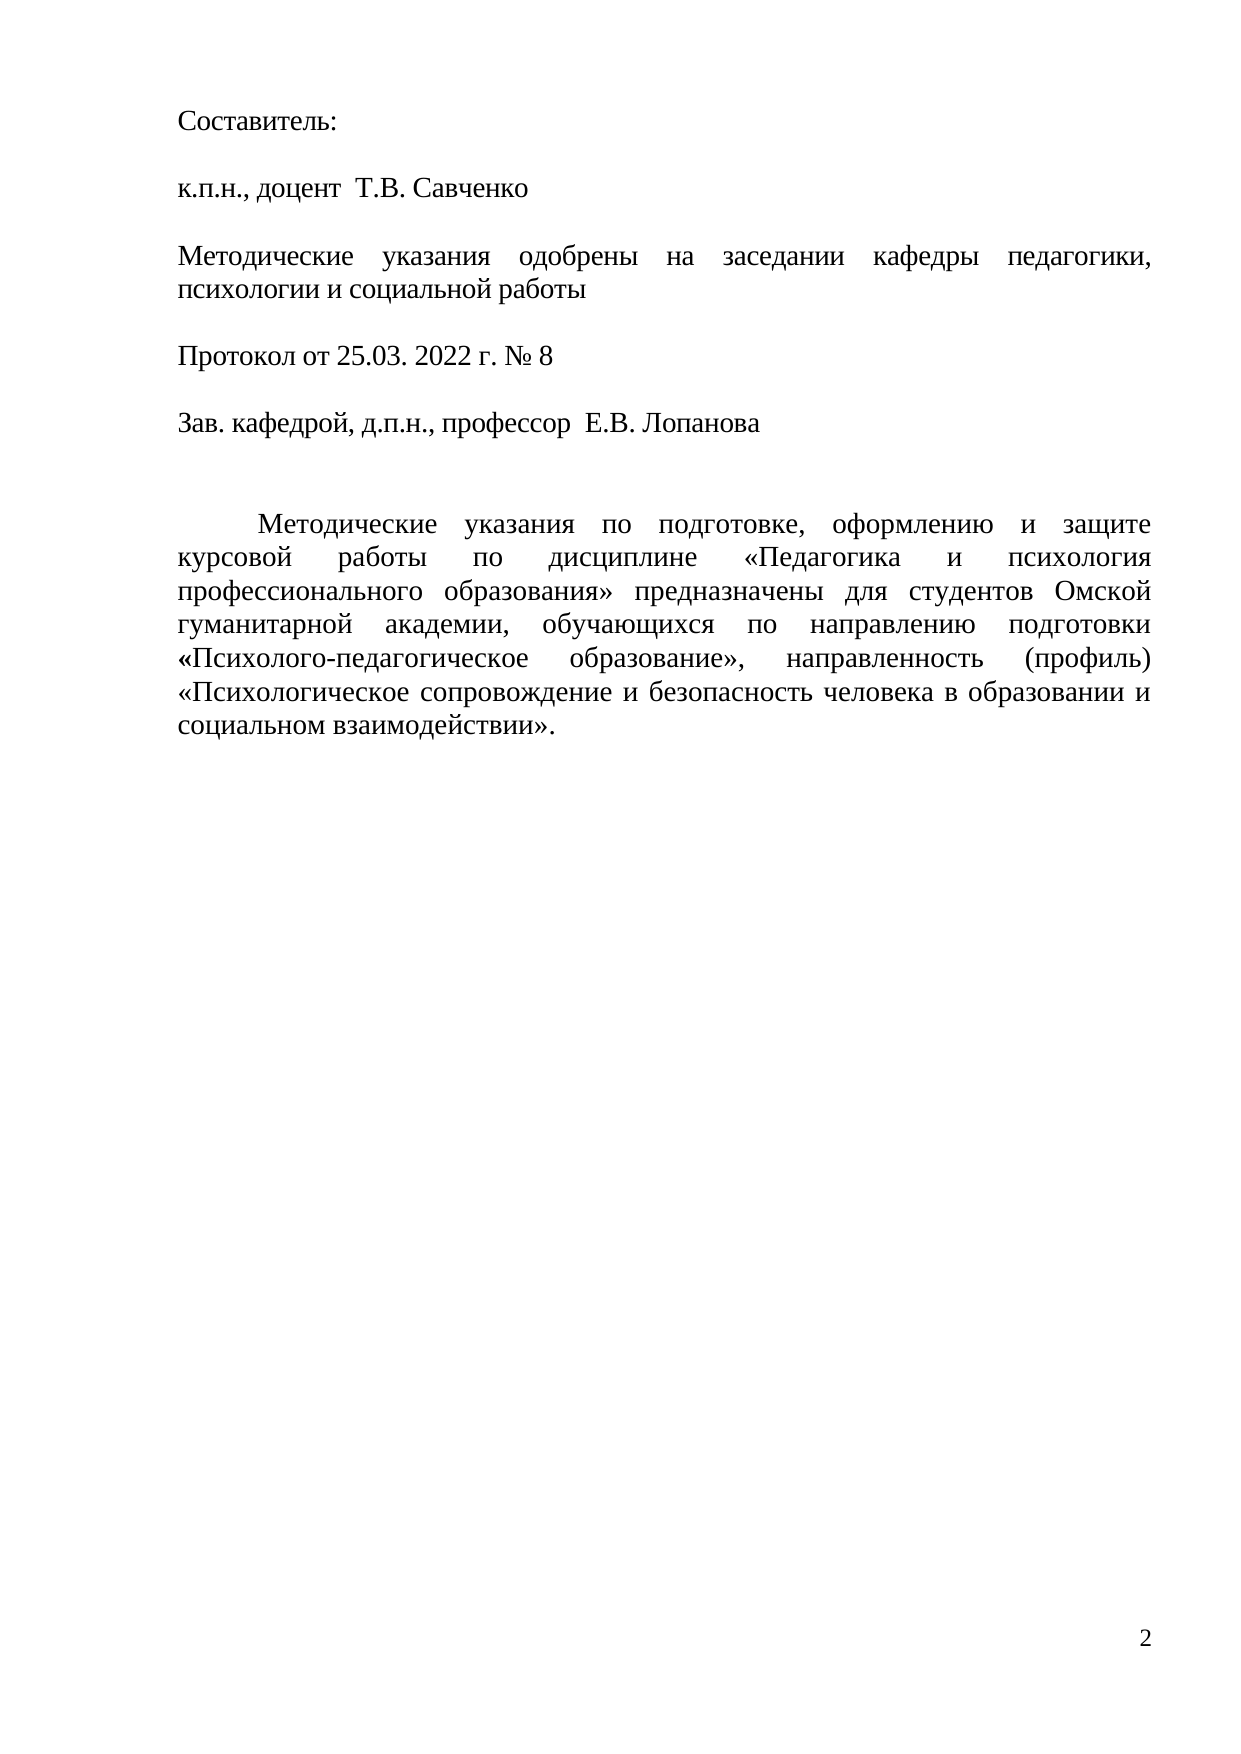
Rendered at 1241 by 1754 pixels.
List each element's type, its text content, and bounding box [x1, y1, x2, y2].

text Методические указания по подготовке, оформлению и защите курсовой работы по дисциплине «Педагогика и психология профессионального образования» предназначены для студентов Омской гуманитарной академии, обучающихся по направлению подготовки «Психолого-педагогическое образование», направленность (профиль) «Психологическое сопровождение и безопасность человека в образовании и социальном взаимодействии». [177, 506, 1152, 741]
text Зав. кафедрой, д.п.н., профессор Е.В. Лопанова [177, 405, 1152, 439]
text Составитель: [177, 103, 1152, 137]
text Методические указания одобрены на заседании кафедры педагогики, психологии и социальной работы [177, 238, 1152, 305]
text Протокол от 25.03. 2022 г. № 8 [177, 338, 1152, 372]
text к.п.н., доцент Т.В. Савченко [177, 171, 1152, 204]
